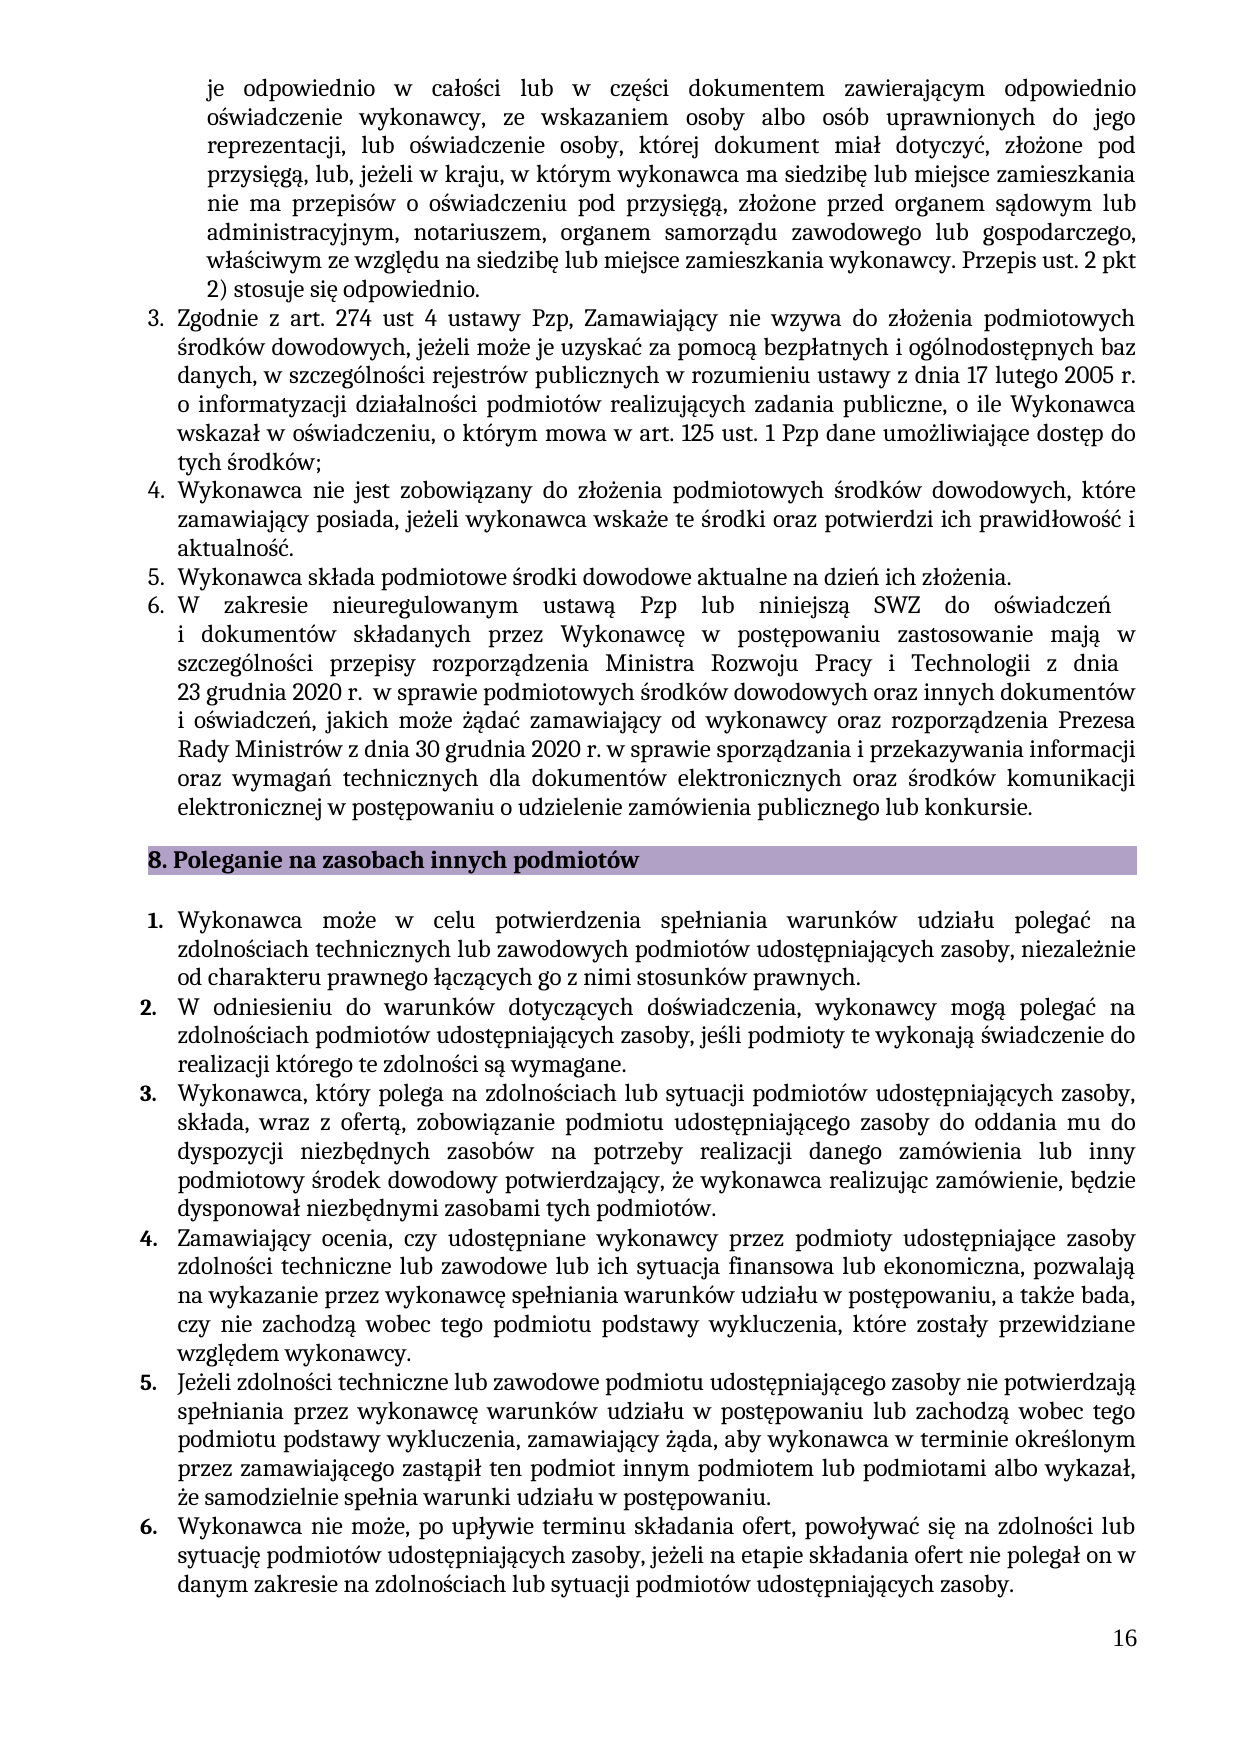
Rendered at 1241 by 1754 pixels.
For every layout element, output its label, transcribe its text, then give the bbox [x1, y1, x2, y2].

text 4. Wykonawca nie jest zobowiązany do złożenia podmiotowych środków dowodowych, które zamawiający posiada, jeżeli wykonawca wskaże te środki oraz potwierdzi ich prawidłowość i aktualność. [148, 476, 1137, 563]
list Zgodnie z art. 274 ust 4 ustawy Pzp, Zamawiający nie wzywa do złożenia podmiotowych środków dowodowych, jeżeli może je uzyskać za pomocą bezpłatnych i ogólnodostępnych baz danych, w szczególności rejestrów publicznych w rozumieniu ustawy z dnia 17 lutego 2005 r. o informatyzacji działalności podmiotów realizujących zadania publiczne, o ile Wykonawca wskazał w oświadczeniu, o którym mowa w art. 125 ust. 1 Pzp dane umożliwiające dostęp do tych środków; [148, 304, 1137, 476]
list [177, 74, 1137, 304]
list Zamawiający ocenia, czy udostępniane wykonawcy przez podmioty udostępniające zasoby zdolności techniczne lub zawodowe lub ich sytuacja finansowa lub ekonomiczna, pozwalają na wykazanie przez wykonawcę spełniania warunków udziału w postępowaniu, a także bada, czy nie zachodzą wobec tego podmiotu podstawy wykluczenia, które zostały przewidziane względem wykonawcy. [140, 1223, 1137, 1367]
list Wykonawca składa podmiotowe środki dowodowe aktualne na dzień ich złożenia. [148, 563, 1137, 591]
text 8. Poleganie na zasobach innych podmiotów [148, 846, 1137, 875]
list W odniesieniu do warunków dotyczących doświadczenia, wykonawcy mogą polegać na zdolnościach podmiotów udostępniających zasoby, jeśli podmioty te wykonają świadczenie do realizacji którego te zdolności są wymagane. [140, 992, 1137, 1079]
list W zakresie nieuregulowanym ustawą Pzp lub niniejszą SWZ do oświadczeń i dokumentów składanych przez Wykonawcę w postępowaniu zastosowanie mają w szczególności przepisy rozporządzenia Ministra Rozwoju Pracy i Technologii z dnia 23 grudnia 2020 r. w sprawie podmiotowych środków dowodowych oraz innych dokumentów i oświadczeń, jakich może żądać zamawiający od wykonawcy oraz rozporządzenia Prezesa Rady Ministrów z dnia 30 grudnia 2020 r. w sprawie sporządzania i przekazywania informacji oraz wymagań technicznych dla dokumentów elektronicznych oraz środków komunikacji elektronicznej w postępowaniu o udzielenie zamówienia publicznego lub konkursie. [148, 591, 1137, 821]
list Jeżeli zdolności techniczne lub zawodowe podmiotu udostępniającego zasoby nie potwierdzają spełniania przez wykonawcę warunków udziału w postępowaniu lub zachodzą wobec tego podmiotu podstawy wykluczenia, zamawiający żąda, aby wykonawca w terminie określonym przez zamawiającego zastąpił ten podmiot innym podmiotem lub podmiotami albo wykazał, że samodzielnie spełnia warunki udziału w postępowaniu. [140, 1368, 1137, 1512]
list Wykonawca nie może, po upływie terminu składania ofert, powoływać się na zdolności lub sytuację podmiotów udostępniających zasoby, jeżeli na etapie składania ofert nie polegał on w danym zakresie na zdolnościach lub sytuacji podmiotów udostępniających zasoby. [140, 1512, 1137, 1598]
list Wykonawca, który polega na zdolnościach lub sytuacji podmiotów udostępniających zasoby, składa, wraz z ofertą, zobowiązanie podmiotu udostępniającego zasoby do oddania mu do dyspozycji niezbędnych zasobów na potrzeby realizacji danego zamówienia lub inny podmiotowy środek dowodowy potwierdzający, że wykonawca realizując zamówienie, będzie dysponował niezbędnymi zasobami tych podmiotów. [140, 1079, 1137, 1223]
list Wykonawca może w celu potwierdzenia spełniania warunków udziału polegać na zdolnościach technicznych lub zawodowych podmiotów udostępniających zasoby, niezależnie od charakteru prawnego łączących go z nimi stosunków prawnych. [148, 906, 1137, 992]
